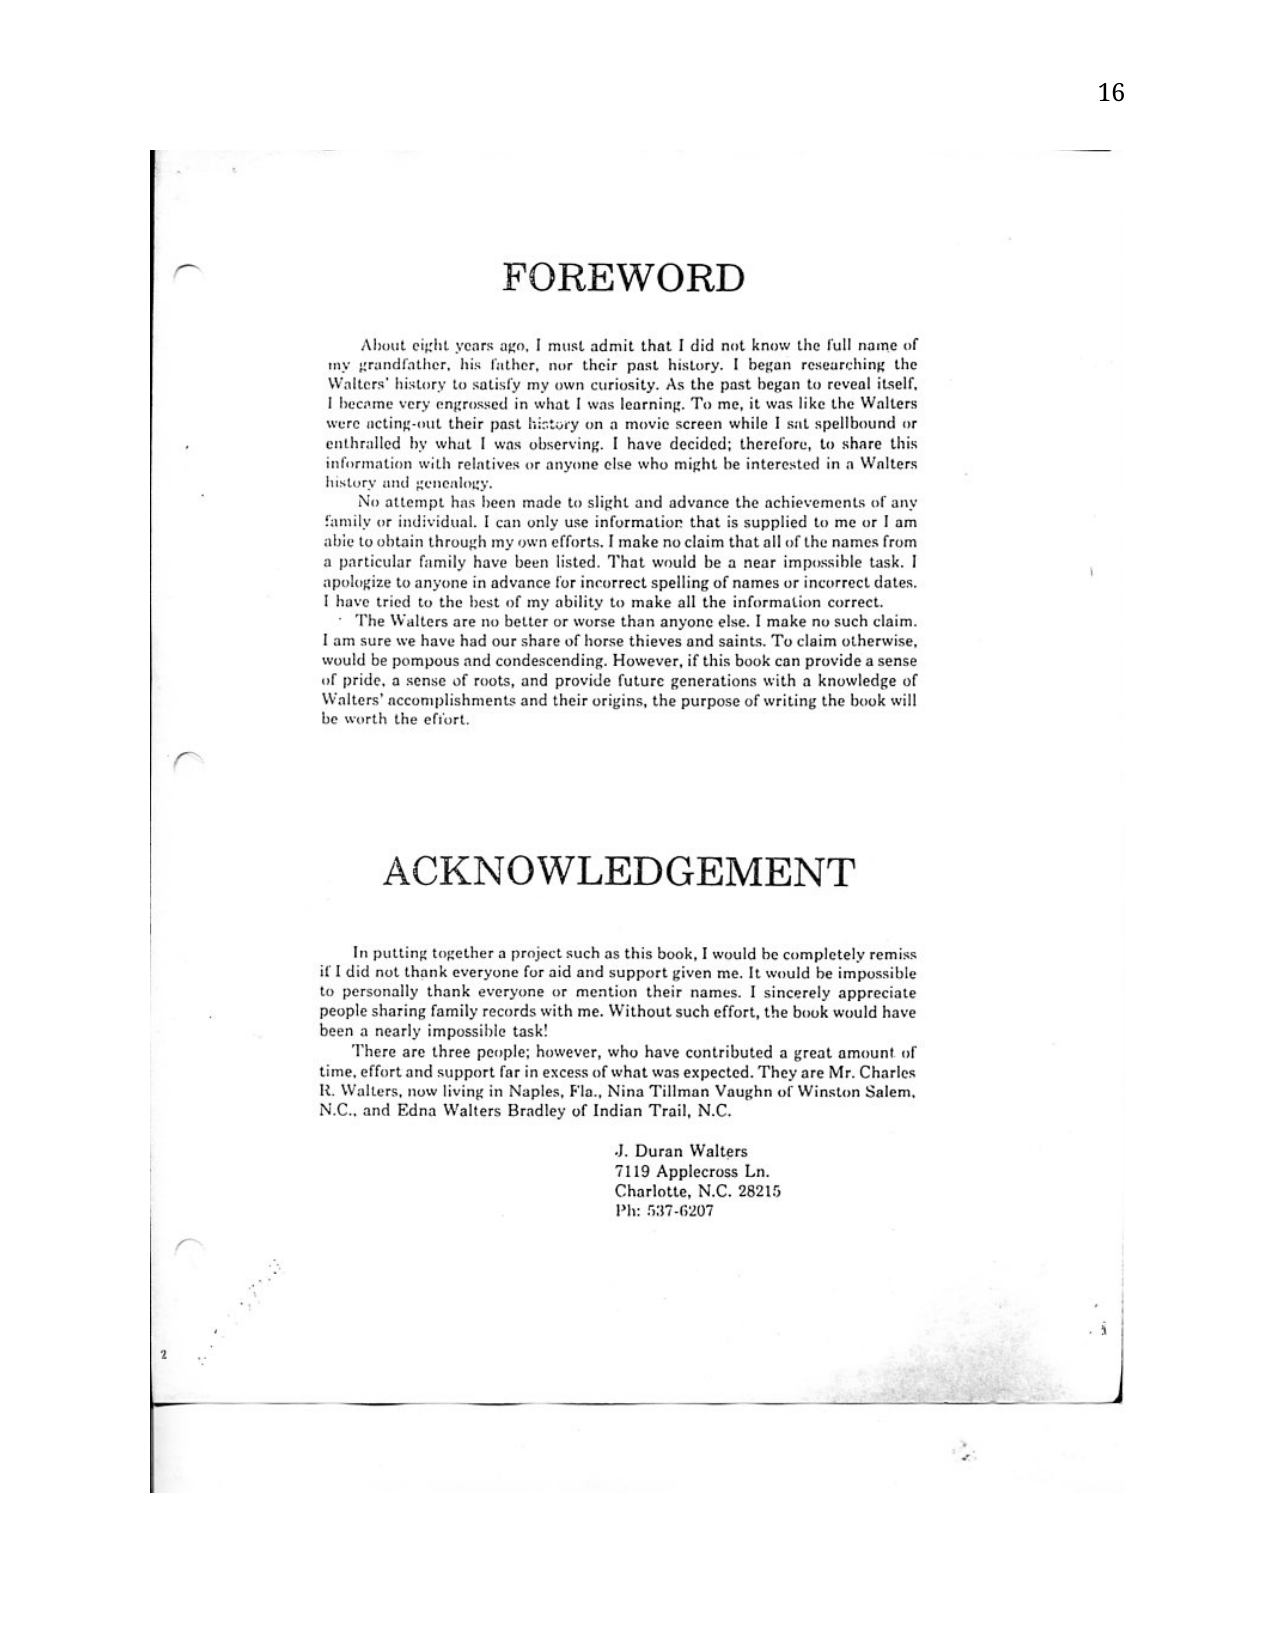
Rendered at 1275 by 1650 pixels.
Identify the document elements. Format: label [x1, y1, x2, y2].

picture [150, 150, 1125, 1493]
